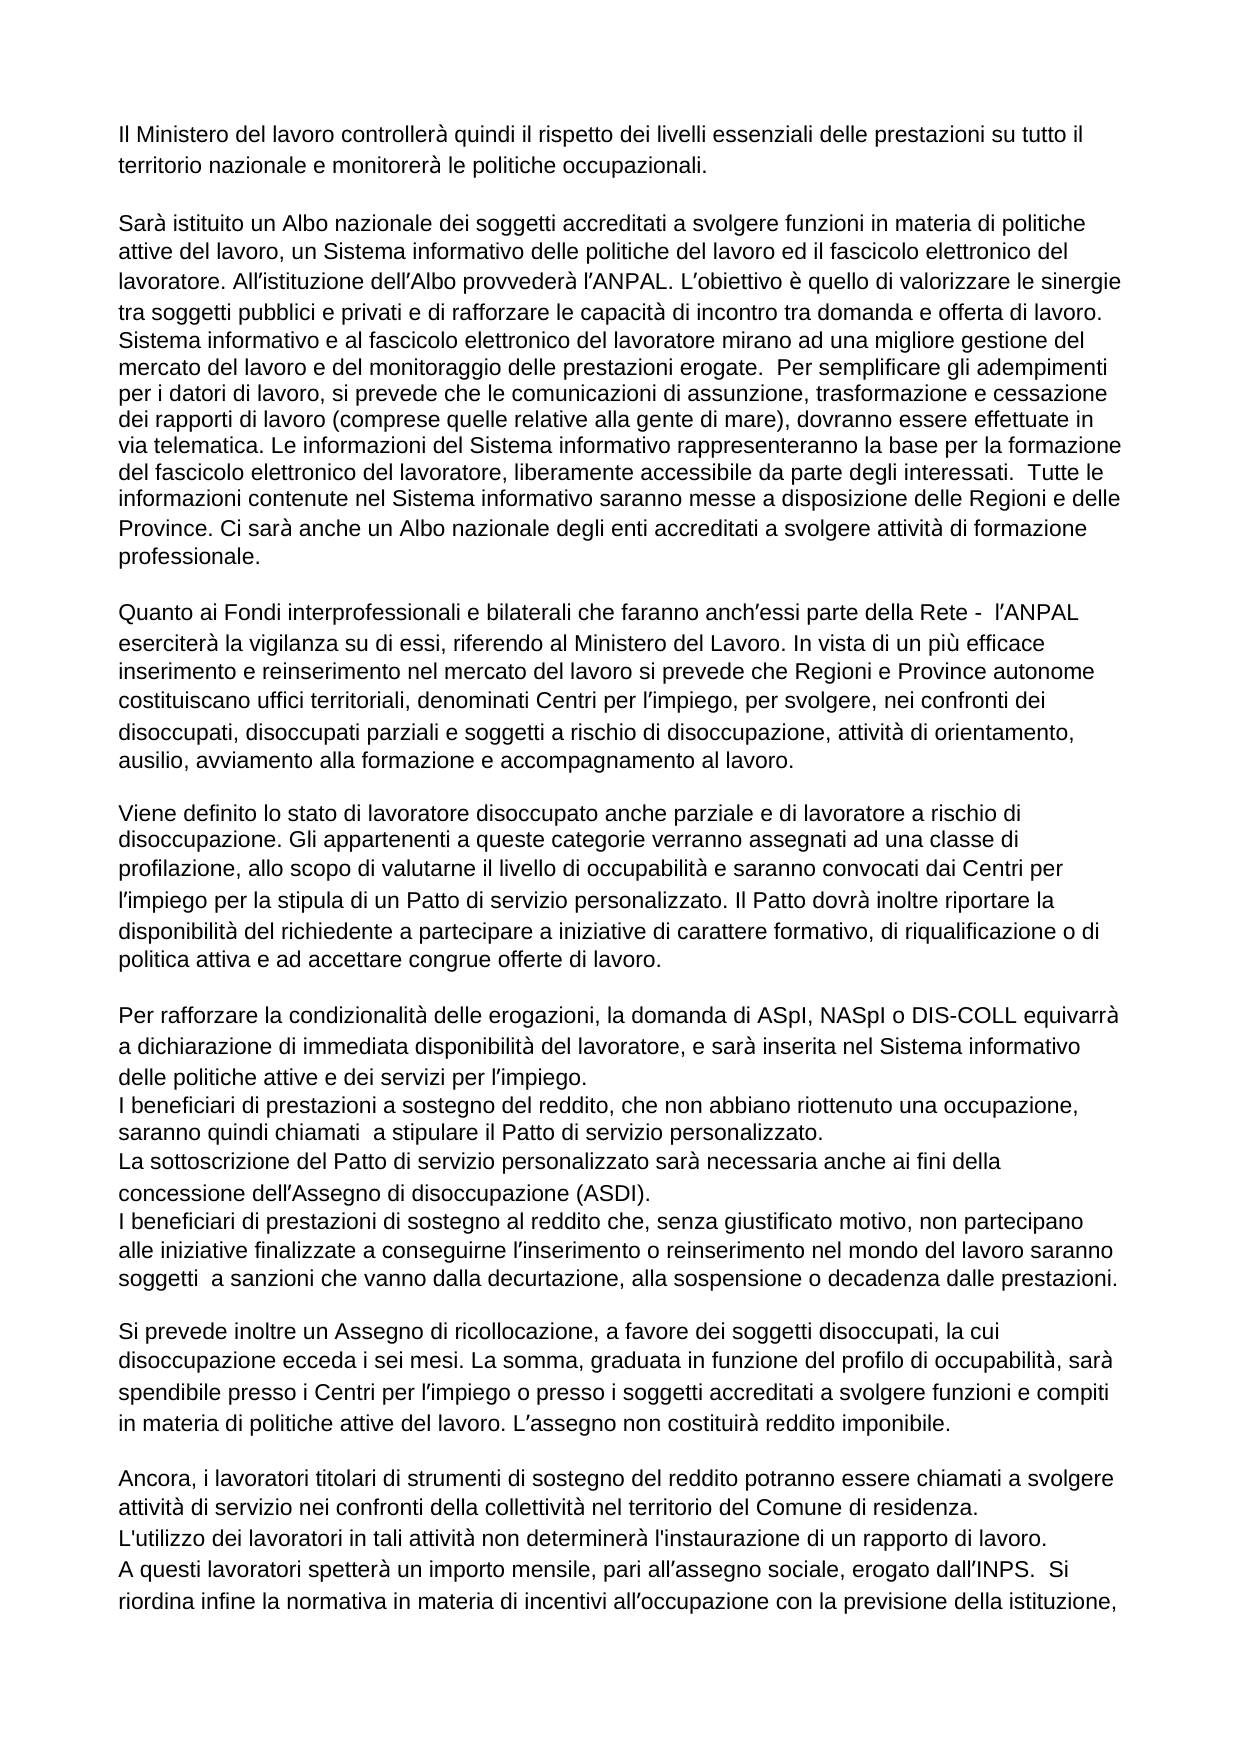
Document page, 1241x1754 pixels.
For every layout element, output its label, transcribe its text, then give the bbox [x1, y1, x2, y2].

text Viene definito lo stato di lavoratore disoccupato anche parziale e di lavoratore a rischio di disoccupazione. Gli appartenenti a queste categorie verranno assegnati ad una classe di profilazione, allo scopo di valutarne il livello di occupabilità e saranno convocati dai Centri per l’impiego per la stipula di un Patto di servizio personalizzato. Il Patto dovrà inoltre riportare la disponibilità del richiedente a partecipare a iniziative di carattere formativo, di riqualificazione o di politica attiva e ad accettare congrue offerte di lavoro. [118, 799, 1122, 972]
text I beneficiari di prestazioni di sostegno al reddito che, senza giustificato motivo, non partecipano alle iniziative finalizzate a conseguirne l’inserimento o reinserimento nel mondo del lavoro saranno soggetti a sanzioni che vanno dalla decurtazione, alla sospensione o decadenza dalle prestazioni. [118, 1208, 1122, 1292]
text Ancora, i lavoratori titolari di strumenti di sostegno del reddito potranno essere chiamati a svolgere attività di servizio nei confronti della collettività nel territorio del Comune di residenza. [118, 1464, 1122, 1522]
text Si prevede inoltre un Assegno di ricollocazione, a favore dei soggetti disoccupati, la cui disoccupazione ecceda i sei mesi. La somma, graduata in funzione del profilo di occupabilità, sarà spendibile presso i Centri per l’impiego o presso i soggetti accreditati a svolgere funzioni e compiti in materia di politiche attive del lavoro. L’assegno non costituirà reddito imponibile. [118, 1318, 1122, 1438]
text Per rafforzare la condizionalità delle erogazioni, la domanda di ASpI, NASpI o DIS-COLL equivarrà a dichiarazione di immediata disponibilità del lavoratore, e sarà inserita nel Sistema informativo delle politiche attive e dei servizi per l’impiego. [118, 999, 1122, 1092]
text Sarà istituito un Albo nazionale dei soggetti accreditati a svolgere funzioni in materia di politiche attive del lavoro, un Sistema informativo delle politiche del lavoro ed il fascicolo elettronico del lavoratore. All’istituzione dell’Albo provvederà l’ANPAL. L’obiettivo è quello di valorizzare le sinergie tra soggetti pubblici e privati e di rafforzare le capacità di incontro tra domanda e offerta di lavoro. Sistema informativo e al fascicolo elettronico del lavoratore mirano ad una migliore gestione del mercato del lavoro e del monitoraggio delle prestazioni erogate. Per semplificare gli adempimenti per i datori di lavoro, si prevede che le comunicazioni di assunzione, trasformazione e cessazione dei rapporti di lavoro (comprese quelle relative alla gente di mare), dovranno essere effettuate in via telematica. Le informazioni del Sistema informativo rappresenteranno la base per la formazione del fascicolo elettronico del lavoratore, liberamente accessibile da parte degli interessati. Tutte le informazioni contenute nel Sistema informativo saranno messe a disposizione delle Regioni e delle Province. Ci sarà anche un Albo nazionale degli enti accreditati a svolgere attività di formazione professionale. [118, 207, 1122, 569]
text L'utilizzo dei lavoratori in tali attività non determinerà l'instaurazione di un rapporto di lavoro. [118, 1522, 1122, 1553]
text I beneficiari di prestazioni a sostegno del reddito, che non abbiano riottenuto una occupazione, saranno quindi chiamati a stipulare il Patto di servizio personalizzato. [118, 1092, 1122, 1145]
text Il Ministero del lavoro controllerà quindi il rispetto dei livelli essenziali delle prestazioni su tutto il territorio nazionale e monitorerà le politiche occupazionali. [118, 118, 1122, 181]
text Quanto ai Fondi interprofessionali e bilaterali che faranno anch’essi parte della Rete - l’ANPAL eserciterà la vigilanza su di essi, riferendo al Ministero del Lavoro. In vista di un più efficace inserimento e reinserimento nel mercato del lavoro si prevede che Regioni e Province autonome costituiscano uffici territoriali, denominati Centri per l’impiego, per svolgere, nei confronti dei disoccupati, disoccupati parziali e soggetti a rischio di disoccupazione, attività di orientamento, ausilio, avviamento alla formazione e accompagnamento al lavoro. [118, 596, 1122, 773]
text La sottoscrizione del Patto di servizio personalizzato sarà necessaria anche ai fini della concessione dell’Assegno di disoccupazione (ASDI). [118, 1145, 1122, 1208]
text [118, 1553, 1122, 1616]
